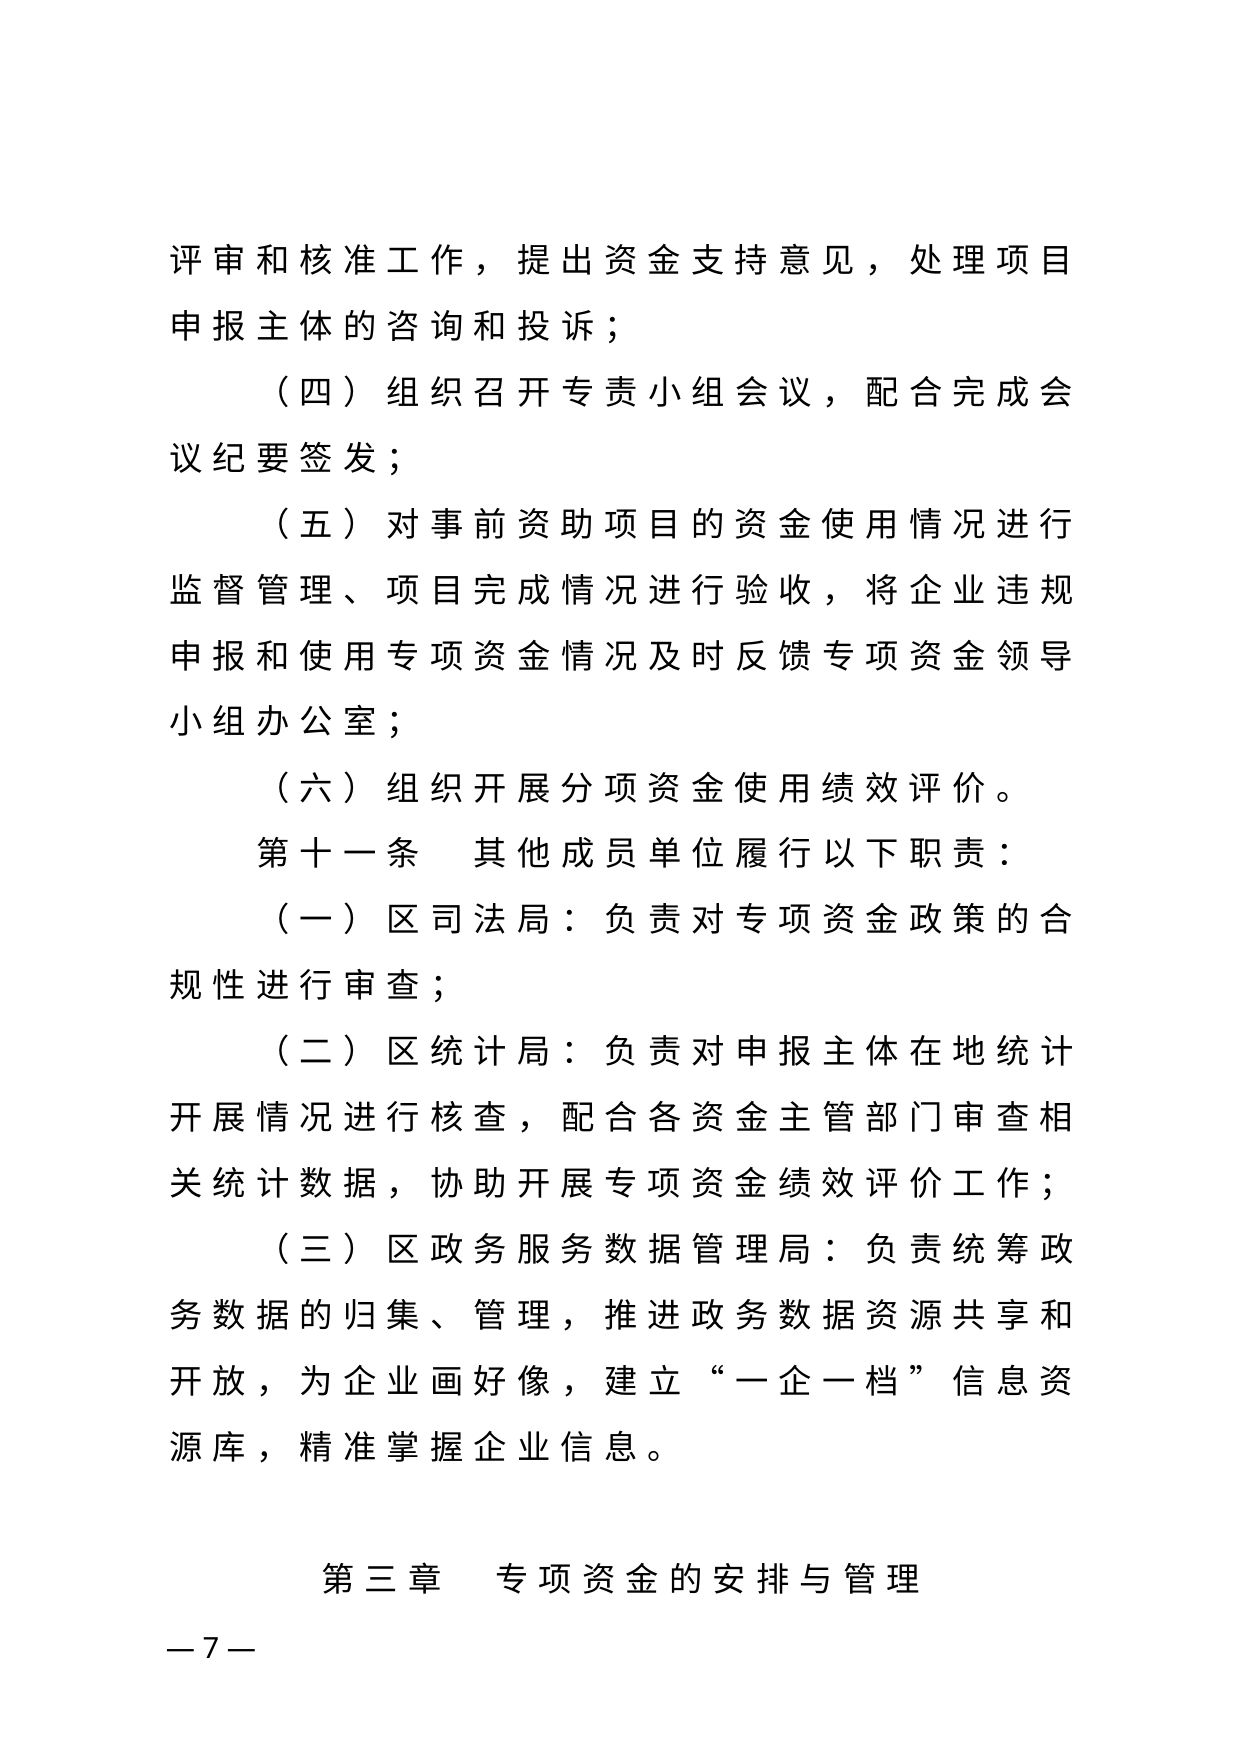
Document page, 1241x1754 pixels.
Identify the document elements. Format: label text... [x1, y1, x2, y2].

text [169, 225, 1083, 357]
text 第三章 专项资金的安排与管理 [169, 1544, 1083, 1609]
text （五）对事前资助项目的资金使用情况进行监督管理、项目完成情况进行验收，将企业违规申报和使用专项资金情况及时反馈专项资金领导小组办公室； [169, 489, 1083, 752]
text （四）组织召开专责小组会议，配合完成会议纪要签发； [169, 357, 1083, 489]
text （三）区政务服务数据管理局：负责统筹政务数据的归集、管理，推进政务数据资源共享和开放，为企业画好像，建立“一企一档”信息资源库，精准掌握企业信息。 [169, 1214, 1083, 1478]
text （一）区司法局：负责对专项资金政策的合规性进行审查； [169, 884, 1083, 1016]
text （六）组织开展分项资金使用绩效评价。 [169, 752, 1083, 818]
text 第十一条 其他成员单位履行以下职责： [169, 818, 1083, 884]
text （二）区统计局：负责对申报主体在地统计开展情况进行核查，配合各资金主管部门审查相关统计数据，协助开展专项资金绩效评价工作； [169, 1016, 1083, 1214]
